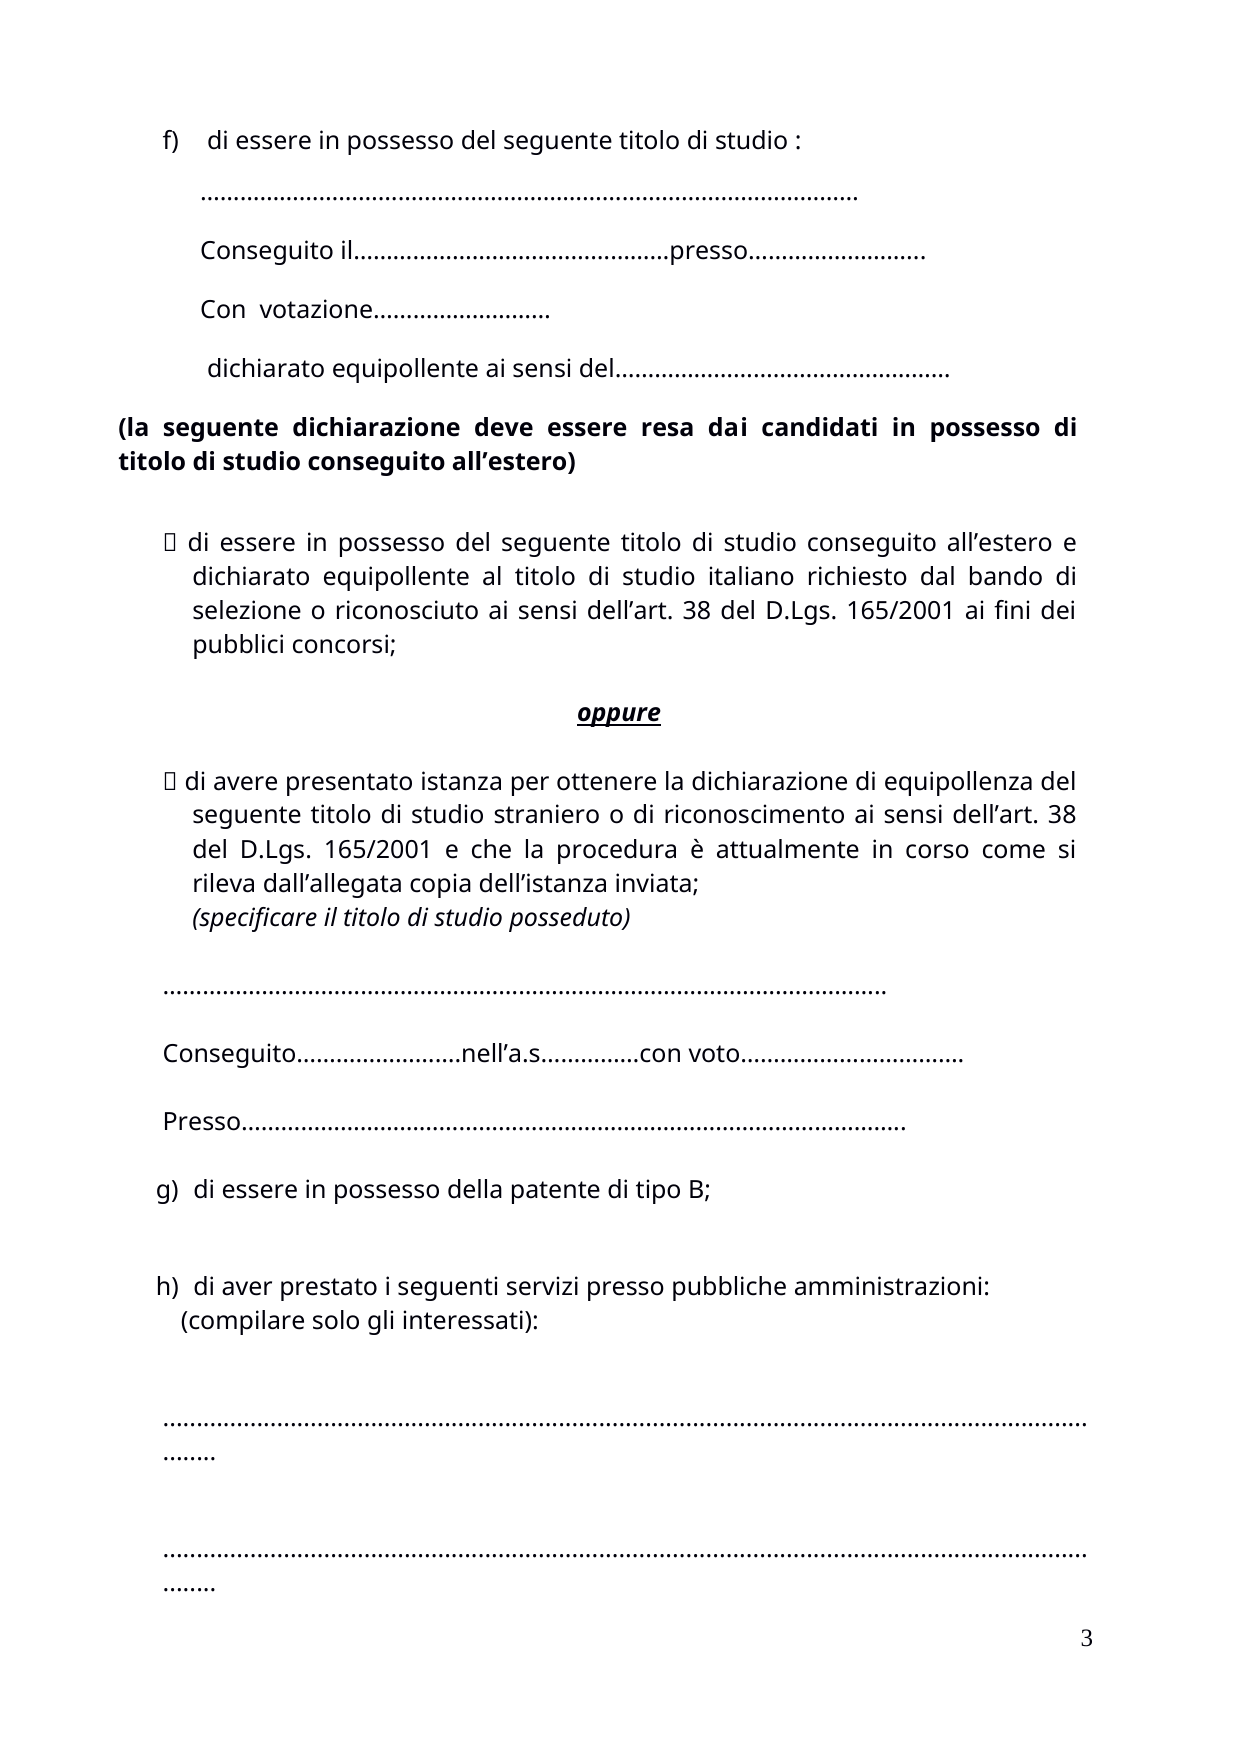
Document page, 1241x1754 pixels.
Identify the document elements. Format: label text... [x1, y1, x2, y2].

text  di avere presentato istanza per ottenere la dichiarazione di equipollenza del seguente titolo di studio straniero o di riconoscimento ai sensi dell’art. 38 del D.Lgs. 165/2001 e che la procedura è attualmente in corso come si rileva dall’allegata copia dell’istanza inviata; [162, 763, 1078, 899]
list Conseguito il…………………………………………presso……………………... [200, 233, 1078, 267]
text  di essere in possesso del seguente titolo di studio conseguito all’estero e dichiarato equipollente al titolo di studio italiano richiesto dal bando di selezione o riconosciuto ai sensi dell’art. 38 del D.Lgs. 165/2001 ai fini dei pubblici concorsi; [162, 525, 1078, 661]
list di essere in possesso del seguente titolo di studio : [162, 123, 1078, 157]
text (specificare il titolo di studio posseduto) [192, 899, 1078, 933]
text (compilare solo gli interessati): [133, 1302, 1093, 1337]
list di aver prestato i seguenti servizi presso pubbliche amministrazioni: [156, 1268, 1093, 1302]
list ………………………….…………………………………………………………… [200, 174, 1078, 208]
list Con votazione……………………… [200, 292, 1078, 326]
text oppure [162, 695, 1078, 729]
text Presso……………………………………………………………………………………….. [162, 1104, 1078, 1138]
text .................................................................................................................................................. [133, 1502, 1093, 1598]
text .................................................................................................................................................. [133, 1371, 1093, 1467]
text ……………………………………………………………………………………………….. [162, 967, 1078, 1002]
text dichiarato equipollente ai sensi del…………………………………………… [118, 351, 1078, 385]
text Conseguito…………………….nell’a.s……………con voto……………………………. [162, 1036, 1078, 1070]
text (la seguente dichiarazione deve essere resa dai candidati in possesso di titolo di studio conseguito all’estero) [118, 410, 1078, 478]
list di essere in possesso della patente di tipo B; [156, 1172, 1078, 1206]
